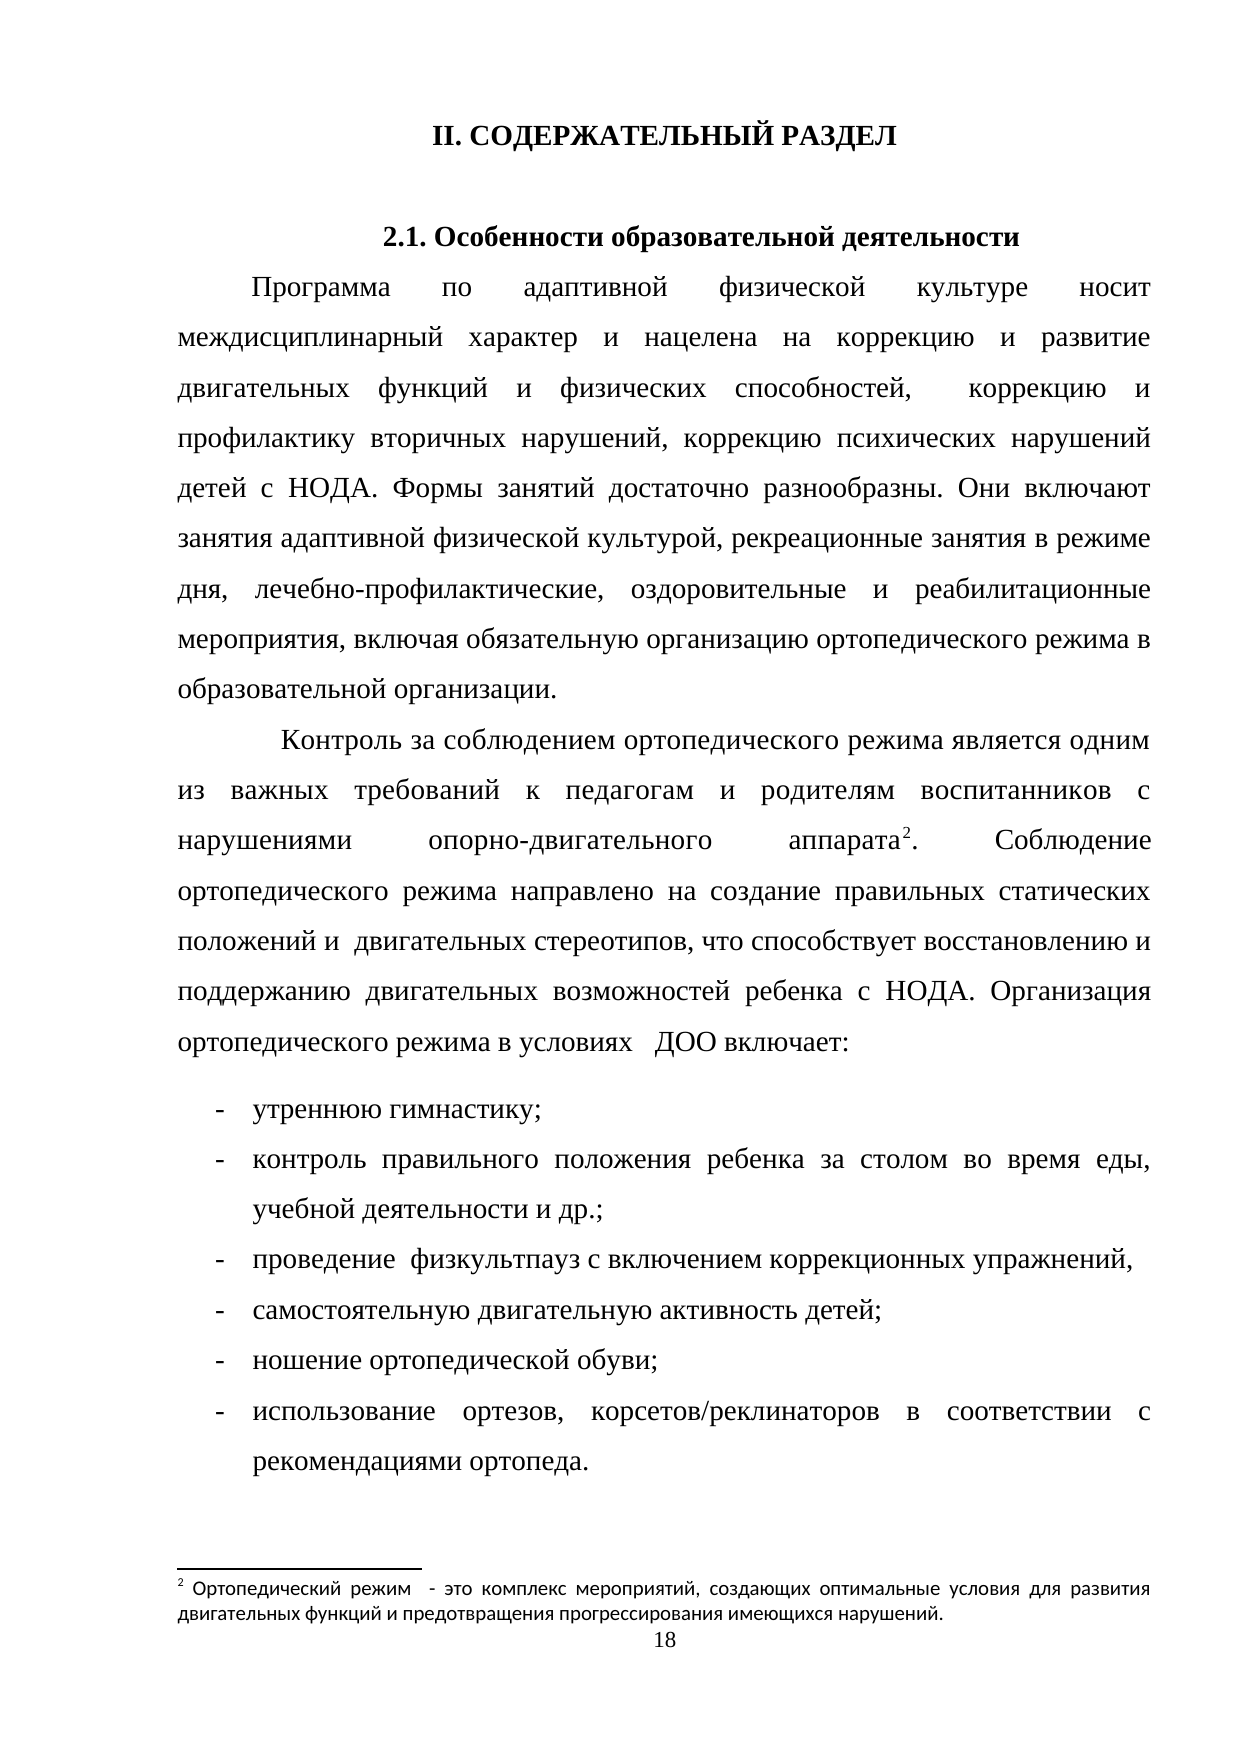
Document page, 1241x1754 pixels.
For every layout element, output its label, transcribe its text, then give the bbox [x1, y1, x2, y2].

list использование ортезов, корсетов/реклинаторов в соответствии с рекомендациями ортопеда. [215, 1393, 1152, 1476]
list самостоятельную двигательную активность детей; [215, 1292, 1152, 1326]
text Программа по адаптивной физической культуре носит междисциплинарный характер и нацелена на коррекцию и развитие двигательных функций и физических способностей, коррекцию и профилактику вторичных нарушений, коррекцию психических нарушений детей с НОДА. Формы занятий достаточно разнообразны. Они включают занятия адаптивной физической культурой, рекреационные занятия в режиме дня, лечебно-профилактические, оздоровительные и реабилитационные мероприятия, включая обязательную организацию ортопедического режима в образовательной организации. [177, 269, 1152, 705]
text Контроль за соблюдением ортопедического режима является одним из важных требований к педагогам и родителям воспитанников с нарушениями опорно-двигательного аппарата. Соблюдение ортопедического режима направлено на создание правильных статических положений и двигательных стереотипов, что способствует восстановлению и поддержанию двигательных возможностей ребенка с НОДА. Организация ортопедического режима в условиях ДОО включает: [177, 722, 1152, 1057]
list контроль правильного положения ребенка за столом во время еды, учебной деятельности и др.; [215, 1141, 1152, 1225]
list утреннюю гимнастику; [215, 1091, 1152, 1124]
list проведение физкультпауз с включением коррекционных упражнений, [215, 1242, 1152, 1275]
text II. СОДЕРЖАТЕЛЬНЫЙ РАЗДЕЛ [177, 118, 1152, 152]
text 2.1. Особенности образовательной деятельности [177, 219, 1152, 252]
list ношение ортопедической обуви; [215, 1342, 1152, 1376]
